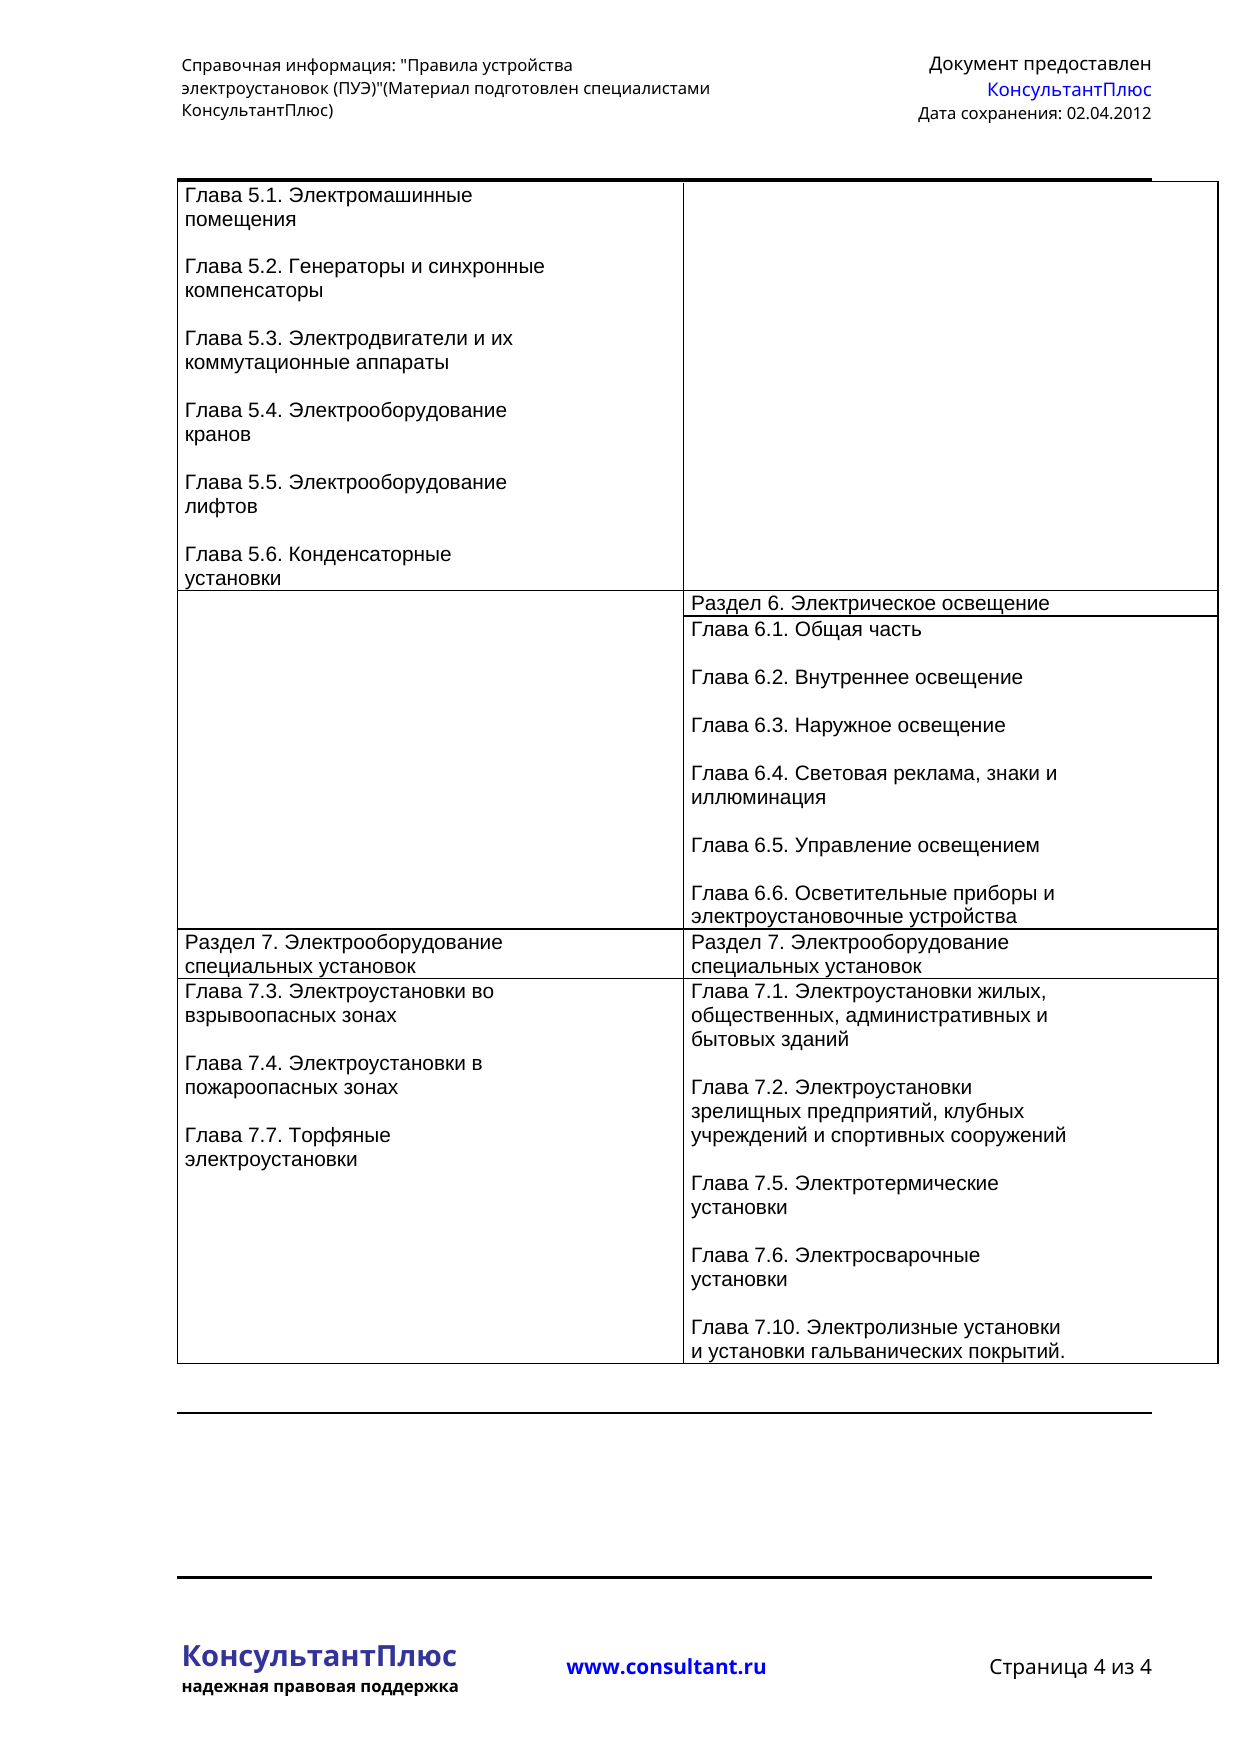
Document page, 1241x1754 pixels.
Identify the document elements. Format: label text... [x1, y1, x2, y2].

table_cell Глава 7.3. Электроустановки во взрывоопасных зонах Глава 7.4. Электроустановки в пожароопасных зонах Глава 7.7. Торфяные электроустановки [178, 979, 683, 1363]
table_cell [178, 591, 683, 928]
table_cell Глава 7.1. Электроустановки жилых, общественных, административных и бытовых зданий Глава 7.2. Электроустановки зрелищных предприятий, клубных учреждений и спортивных сооружений Глава 7.5. Электротермические установки Глава 7.6. Электросварочные установки Глава 7.10. Электролизные установки и установки гальванических покрытий. [684, 979, 1217, 1363]
table_cell [684, 182, 1217, 590]
table_cell Глава 6.1. Общая часть Глава 6.2. Внутреннее освещение Глава 6.3. Наружное освещение Глава 6.4. Световая реклама, знаки и иллюминация Глава 6.5. Управление освещением Глава 6.6. Осветительные приборы и электроустановочные устройства [684, 617, 1217, 928]
table_cell Глава 5.1. Электромашинные помещения Глава 5.2. Генераторы и синхронные компенсаторы Глава 5.3. Электродвигатели и их коммутационные аппараты Глава 5.4. Электрооборудование кранов Глава 5.5. Электрооборудование лифтов Глава 5.6. Конденсаторные установки [178, 182, 683, 590]
table_cell Раздел 7. Электрооборудование специальных установок [684, 930, 1217, 978]
table_cell Раздел 7. Электрооборудование специальных установок [178, 930, 683, 978]
table_cell Раздел 6. Электрическое освещение [684, 591, 1217, 615]
